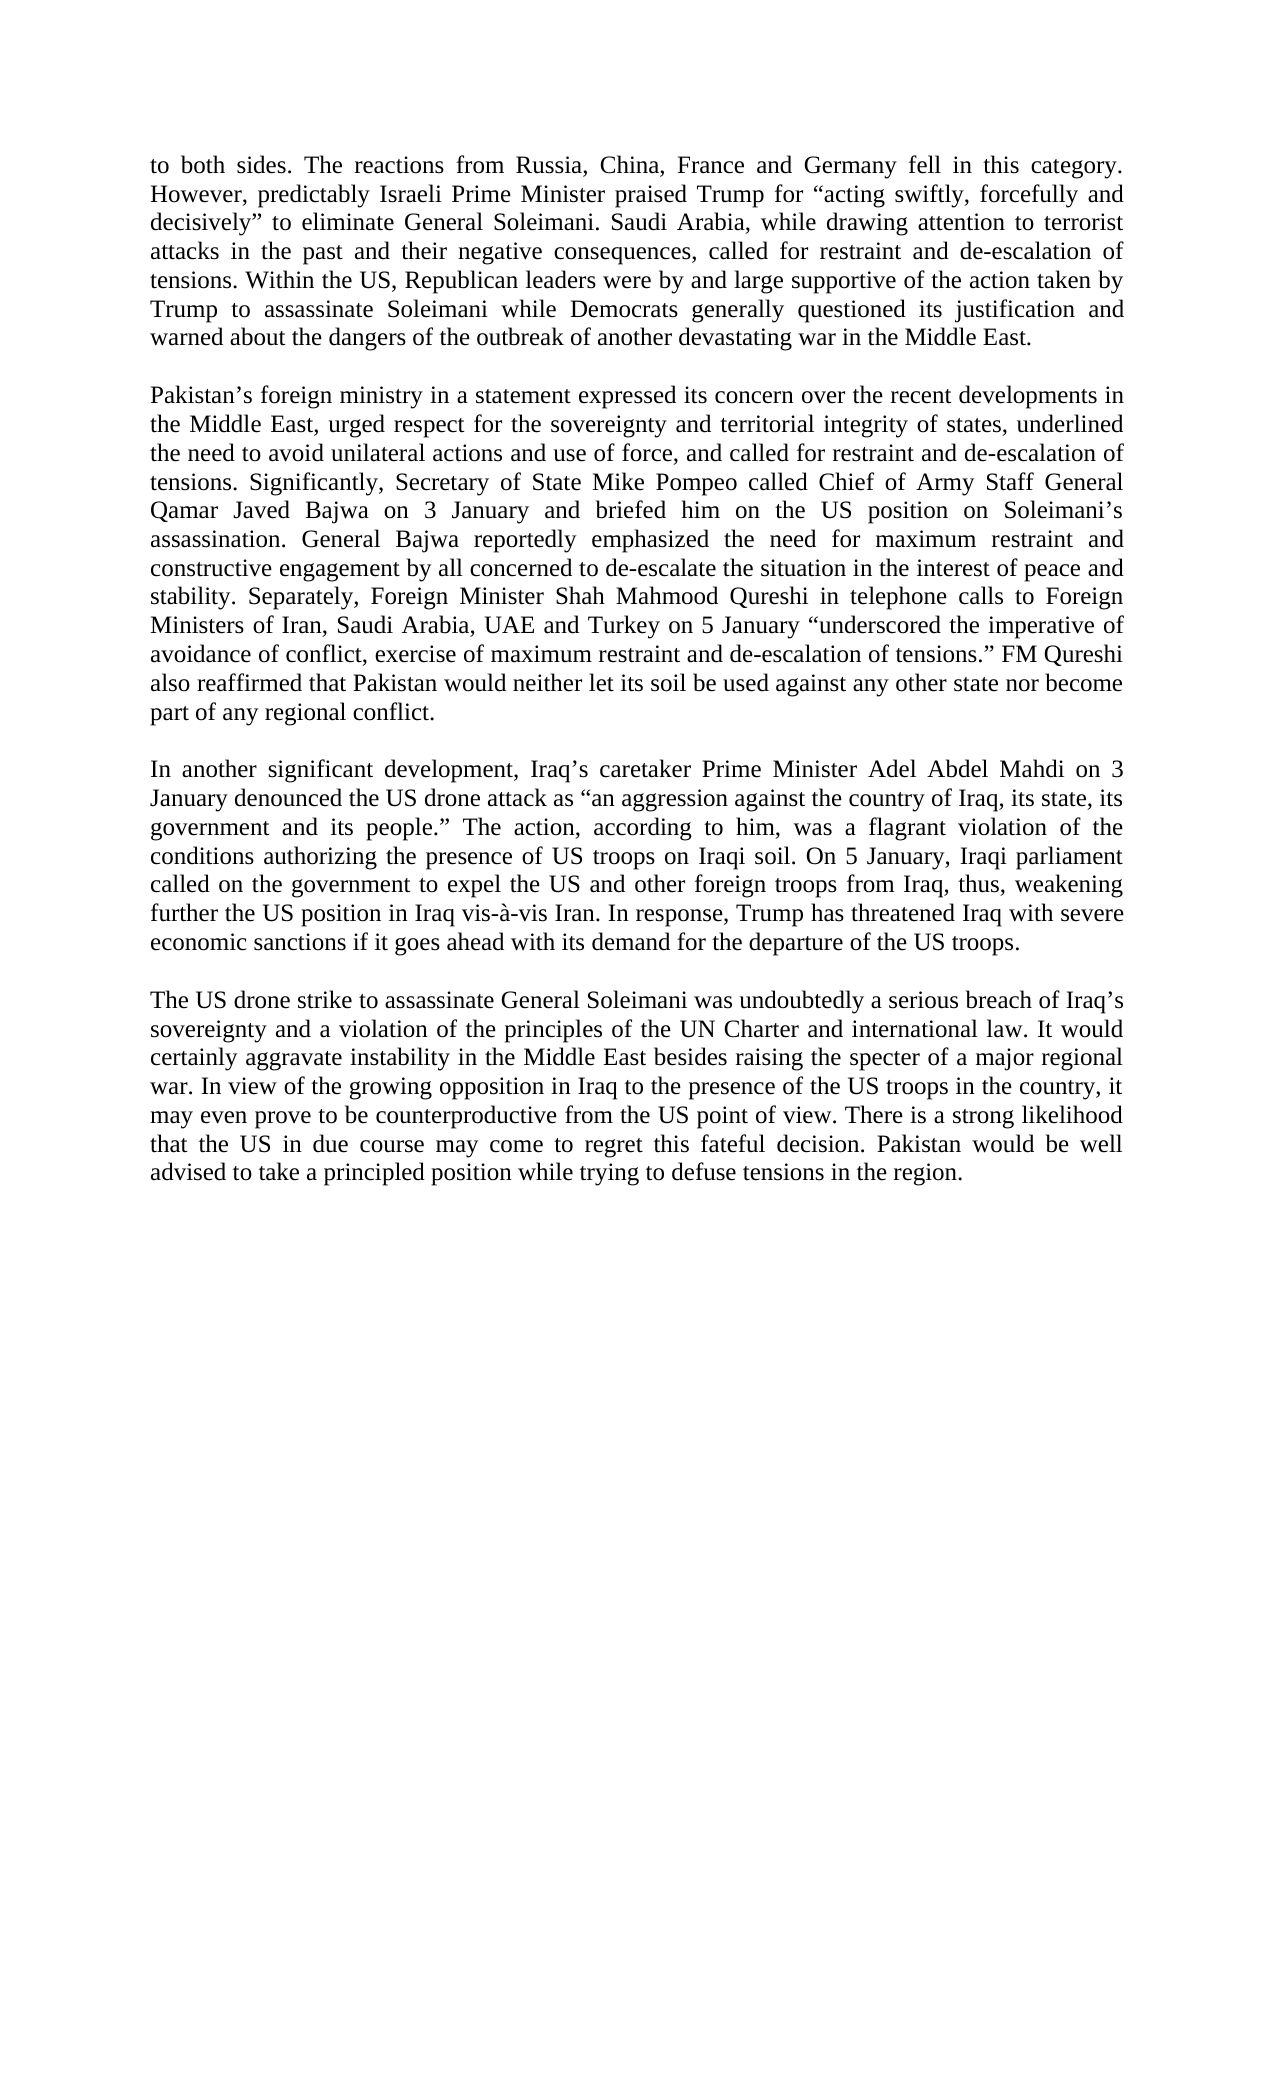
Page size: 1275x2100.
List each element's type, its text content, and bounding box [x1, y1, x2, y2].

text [150, 150, 1125, 351]
text The US drone strike to assassinate General Soleimani was undoubtedly a serious breach of Iraq’s sovereignty and a violation of the principles of the UN Charter and international law. It would certainly aggravate instability in the Middle East besides raising the specter of a major regional war. In view of the growing opposition in Iraq to the presence of the US troops in the country, it may even prove to be counterproductive from the US point of view. There is a strong likelihood that the US in due course may come to regret this fateful decision. Pakistan would be well advised to take a principled position while trying to defuse tensions in the region. [150, 985, 1125, 1186]
text In another significant development, Iraq’s caretaker Prime Minister Adel Abdel Mahdi on 3 January denounced the US drone attack as “an aggression against the country of Iraq, its state, its government and its people.” The action, according to him, was a flagrant violation of the conditions authorizing the presence of US troops on Iraqi soil. On 5 January, Iraqi parliament called on the government to expel the US and other foreign troops from Iraq, thus, weakening further the US position in Iraq vis-à-vis Iran. In response, Trump has threatened Iraq with severe economic sanctions if it goes ahead with its demand for the departure of the US troops. [150, 754, 1125, 956]
text Pakistan’s foreign ministry in a statement expressed its concern over the recent developments in the Middle East, urged respect for the sovereignty and territorial integrity of states, underlined the need to avoid unilateral actions and use of force, and called for restraint and de-escalation of tensions. Significantly, Secretary of State Mike Pompeo called Chief of Army Staff General Qamar Javed Bajwa on 3 January and briefed him on the US position on Soleimani’s assassination. General Bajwa reportedly emphasized the need for maximum restraint and constructive engagement by all concerned to de-escalate the situation in the interest of peace and stability. Separately, Foreign Minister Shah Mahmood Qureshi in telephone calls to Foreign Ministers of Iran, Saudi Arabia, UAE and Turkey on 5 January “underscored the imperative of avoidance of conflict, exercise of maximum restraint and de-escalation of tensions.” FM Qureshi also reaffirmed that Pakistan would neither let its soil be used against any other state nor become part of any regional conflict. [150, 380, 1125, 725]
